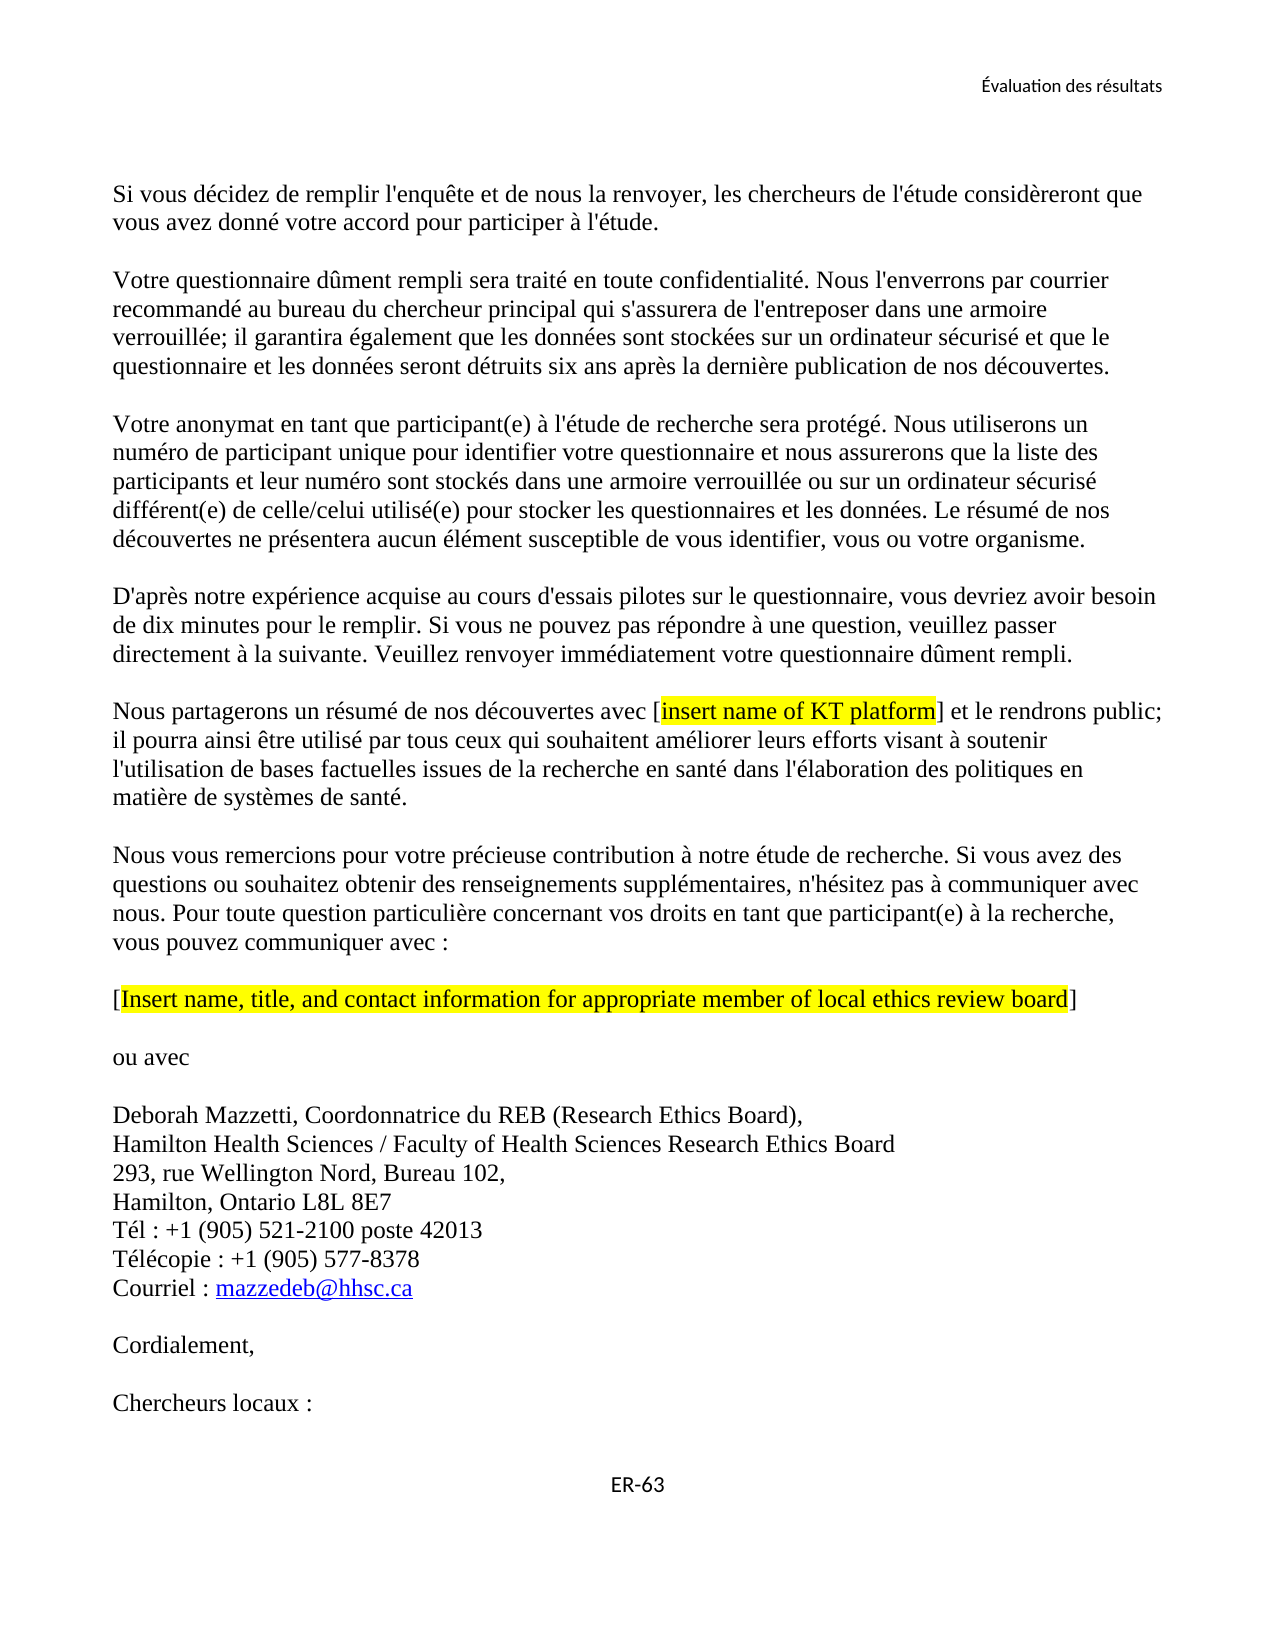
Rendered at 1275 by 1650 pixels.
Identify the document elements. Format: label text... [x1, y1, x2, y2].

text Cordialement, [112, 1330, 1162, 1359]
text Télécopie : +1 (905) 577-8378 [112, 1244, 1162, 1273]
text Nous vous remercions pour votre précieuse contribution à notre étude de recherche. Si vous avez des questions ou souhaitez obtenir des renseignements supplémentaires, n'hésitez pas à communiquer avec nous. Pour toute question particulière concernant vos droits en tant que participant(e) à la recherche, vous pouvez communiquer avec : [112, 840, 1162, 955]
text Courriel : mazzedeb@hhsc.ca [112, 1273, 1162, 1302]
text Nous partagerons un résumé de nos découvertes avec [insert name of KT platform] et le rendrons public; il pourra ainsi être utilisé par tous ceux qui souhaitent améliorer leurs efforts visant à soutenir l'utilisation de bases factuelles issues de la recherche en santé dans l'élaboration des politiques en matière de systèmes de santé. [112, 696, 1162, 811]
text Si vous décidez de remplir l'enquête et de nous la renvoyer, les chercheurs de l'étude considèreront que vous avez donné votre accord pour participer à l'étude. [112, 179, 1162, 236]
text Deborah Mazzetti, Coordonnatrice du REB (Research Ethics Board), [112, 1100, 1162, 1129]
text Votre anonymat en tant que participant(e) à l'étude de recherche sera protégé. Nous utiliserons un numéro de participant unique pour identifier votre questionnaire et nous assurerons que la liste des participants et leur numéro sont stockés dans une armoire verrouillée ou sur un ordinateur sécurisé différent(e) de celle/celui utilisé(e) pour stocker les questionnaires et les données. Le résumé de nos découvertes ne présentera aucun élément susceptible de vous identifier, vous ou votre organisme. [112, 409, 1162, 552]
text Chercheurs locaux : [112, 1388, 1162, 1417]
text Hamilton Health Sciences / Faculty of Health Sciences Research Ethics Board [112, 1129, 1162, 1158]
text Hamilton, Ontario L8L 8E7 [112, 1187, 1162, 1215]
text [Insert name, title, and contact information for appropriate member of local ethics review board] [112, 984, 1162, 1013]
text ou avec [112, 1042, 1162, 1071]
text D'après notre expérience acquise au cours d'essais pilotes sur le questionnaire, vous devriez avoir besoin de dix minutes pour le remplir. Si vous ne pouvez pas répondre à une question, veuillez passer directement à la suivante. Veuillez renvoyer immédiatement votre questionnaire dûment rempli. [112, 581, 1162, 667]
text Tél : +1 (905) 521-2100 poste 42013 [112, 1215, 1162, 1244]
text 293, rue Wellington Nord, Bureau 102, [112, 1158, 1162, 1187]
text Votre questionnaire dûment rempli sera traité en toute confidentialité. Nous l'enverrons par courrier recommandé au bureau du chercheur principal qui s'assurera de l'entreposer dans une armoire verrouillée; il garantira également que les données sont stockées sur un ordinateur sécurisé et que le questionnaire et les données seront détruits six ans après la dernière publication de nos découvertes. [112, 265, 1162, 380]
